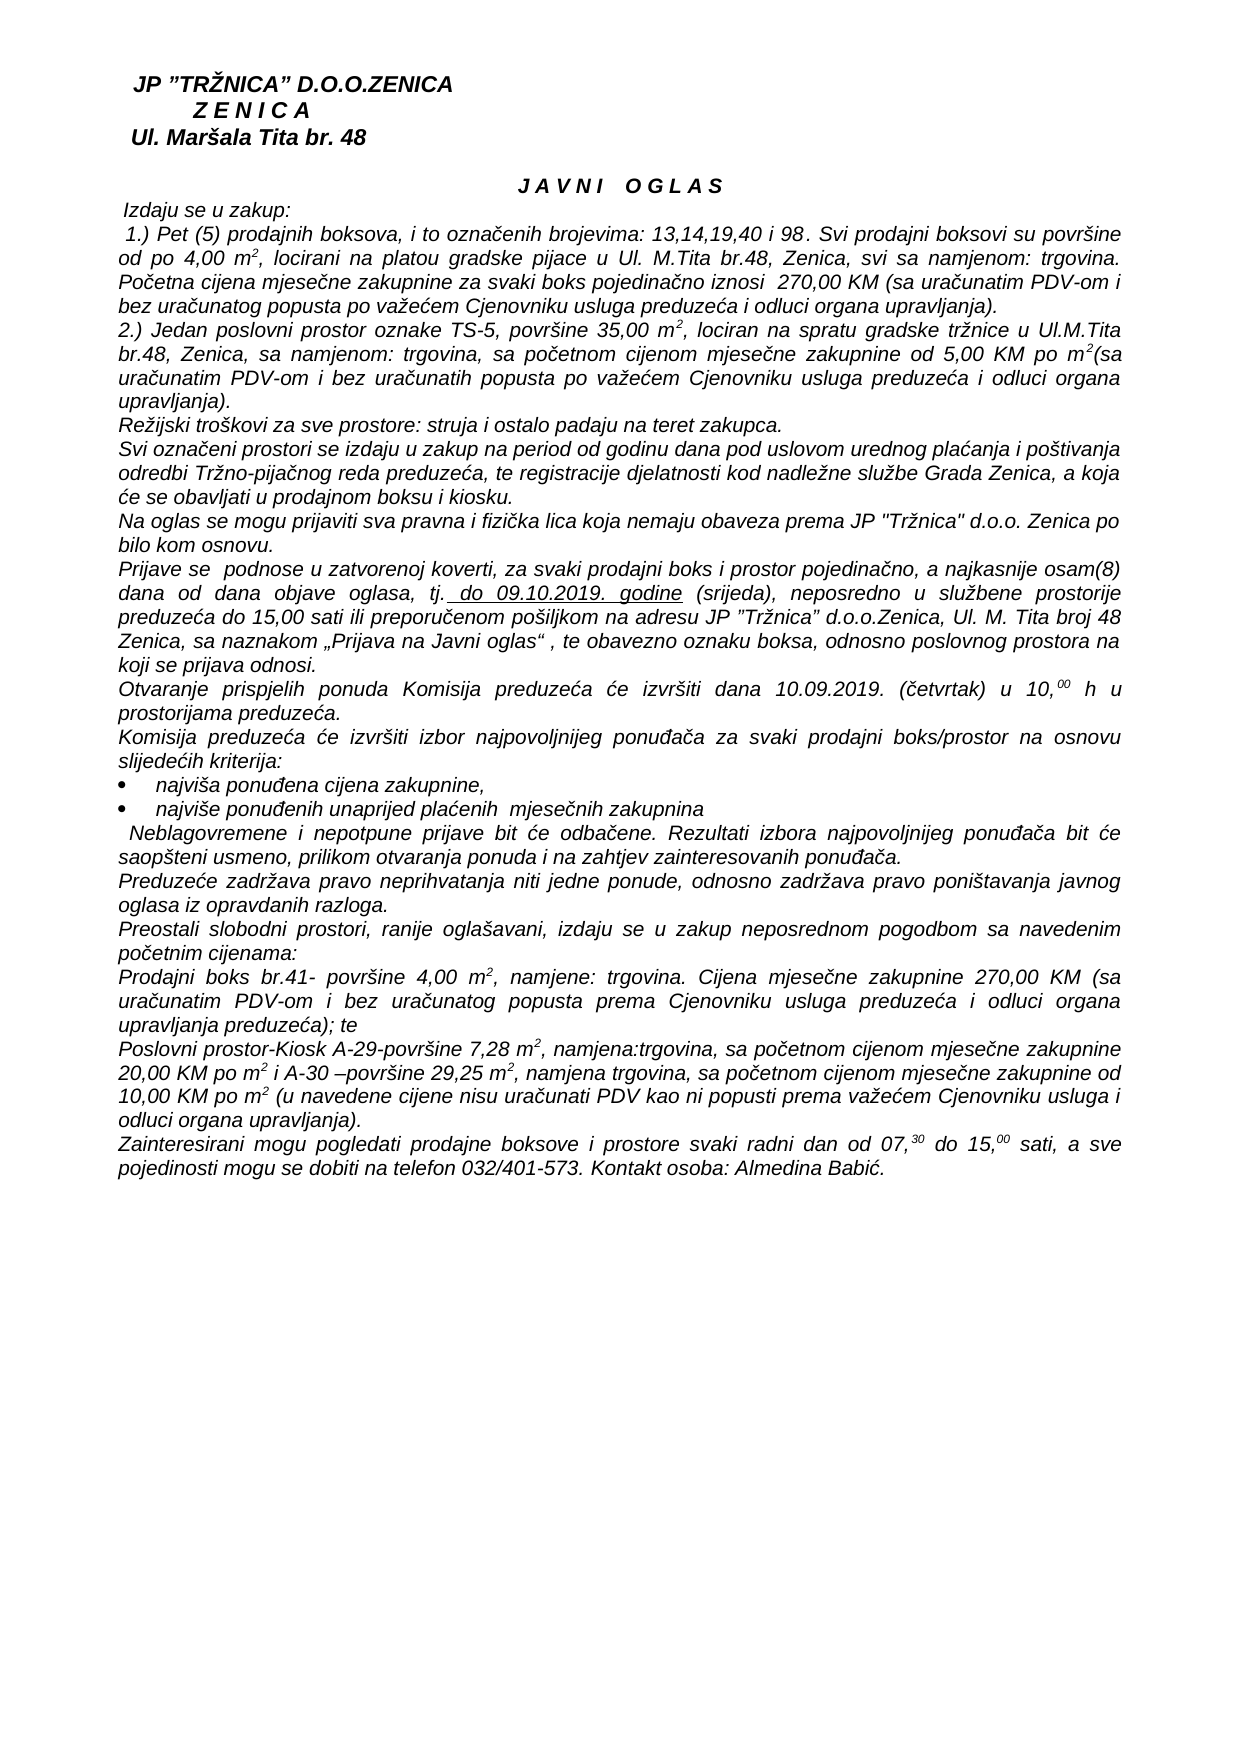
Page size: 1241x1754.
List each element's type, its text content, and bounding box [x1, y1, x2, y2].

list najviše ponuđenih unaprijed plaćenih mjesečnih zakupnina [118, 797, 1122, 821]
text Preostali slobodni prostori, ranije oglašavani, izdaju se u zakup neposrednom pogodbom sa navedenim početnim cijenama: [118, 917, 1122, 964]
text Režijski troškovi za sve prostore: struja i ostalo padaju na teret zakupca. [118, 413, 1122, 437]
text 1.) Pet (5) prodajnih boksova, i to označenih brojevima: 13,14,19,40 i 98. Svi prodajni boksovi su površine od po 4,00 m2, locirani na platou gradske pijace u Ul. M.Tita br.48, Zenica, svi sa namjenom: trgovina. Početna cijena mjesečne zakupnine za svaki boks pojedinačno iznosi 270,00 KM (sa uračunatim PDV-om i bez uračunatog popusta po važećem Cjenovniku usluga preduzeća i odluci organa upravljanja). [118, 222, 1122, 317]
list najviša ponuđena cijena zakupnine, [118, 773, 1122, 797]
text Svi označeni prostori se izdaju u zakup na period od godinu dana pod uslovom urednog plaćanja i poštivanja odredbi Tržno-pijačnog reda preduzeća, te registracije djelatnosti kod nadležne službe Grada Zenica, a koja će se obavljati u prodajnom boksu i kiosku. [118, 437, 1122, 509]
text Na oglas se mogu prijaviti sva pravna i fizička lica koja nemaju obaveza prema JP "Tržnica" d.o.o. Zenica po bilo kom osnovu. [118, 509, 1122, 557]
text Izdaju se u zakup: [118, 198, 1122, 222]
text JP ”TRŽNICA” D.O.O.ZENICA [118, 71, 1122, 97]
text Komisija preduzeća će izvršiti izbor najpovoljnijeg ponuđača za svaki prodajni boks/prostor na osnovu slijedećih kriterija: [118, 725, 1122, 773]
text Zainteresirani mogu pogledati prodajne boksove i prostore svaki radni dan od 07,30 do 15,00 sati, a sve pojedinosti mogu se dobiti na telefon 032/401-573. Kontakt osoba: Almedina Babić. [118, 1132, 1122, 1180]
subtitle Z E N I C A [193, 97, 1122, 123]
text Poslovni prostor-Kiosk A-29-površine 7,28 m2, namjena:trgovina, sa početnom cijenom mjesečne zakupnine 20,00 KM po m2 i A-30 –površine 29,25 m2, namjena trgovina, sa početnom cijenom mjesečne zakupnine od 10,00 KM po m2 (u navedene cijene nisu uračunati PDV kao ni popusti prema važećem Cjenovniku usluga i odluci organa upravljanja). [118, 1036, 1122, 1132]
text Preduzeće zadržava pravo neprihvatanja niti jedne ponude, odnosno zadržava pravo poništavanja javnog oglasa iz opravdanih razloga. [118, 869, 1122, 917]
text J A V N I O G L A S [118, 174, 1122, 198]
text Prodajni boks br.41- površine 4,00 m2, namjene: trgovina. Cijena mjesečne zakupnine 270,00 KM (sa uračunatim PDV-om i bez uračunatog popusta prema Cjenovniku usluga preduzeća i odluci organa upravljanja preduzeća); te [118, 964, 1122, 1036]
text Otvaranje prispjelih ponuda Komisija preduzeća će izvršiti dana 10.09.2019. (četvrtak) u 10,00 h u prostorijama preduzeća. [118, 677, 1122, 725]
text Prijave se podnose u zatvorenoj koverti, za svaki prodajni boks i prostor pojedinačno, a najkasnije osam(8) dana od dana objave oglasa, tj. do 09.10.2019. godine (srijeda), neposredno u službene prostorije preduzeća do 15,00 sati ili preporučenom pošiljkom na adresu JP ”Tržnica” d.o.o.Zenica, Ul. M. Tita broj 48 Zenica, sa naznakom „Prijava na Javni oglas“ , te obavezno oznaku boksa, odnosno poslovnog prostora na koji se prijava odnosi. [118, 557, 1122, 677]
text 2.) Jedan poslovni prostor oznake TS-5, površine 35,00 m2, lociran na spratu gradske tržnice u Ul.M.Tita br.48, Zenica, sa namjenom: trgovina, sa početnom cijenom mjesečne zakupnine od 5,00 KM po m2(sa uračunatim PDV-om i bez uračunatih popusta po važećem Cjenovniku usluga preduzeća i odluci organa upravljanja). [118, 317, 1122, 413]
text Neblagovremene i nepotpune prijave bit će odbačene. Rezultati izbora najpovoljnijeg ponuđača bit će saopšteni usmeno, prilikom otvaranja ponuda i na zahtjev zainteresovanih ponuđača. [118, 821, 1122, 869]
subtitle Ul. Maršala Tita br. 48 [131, 123, 1122, 150]
